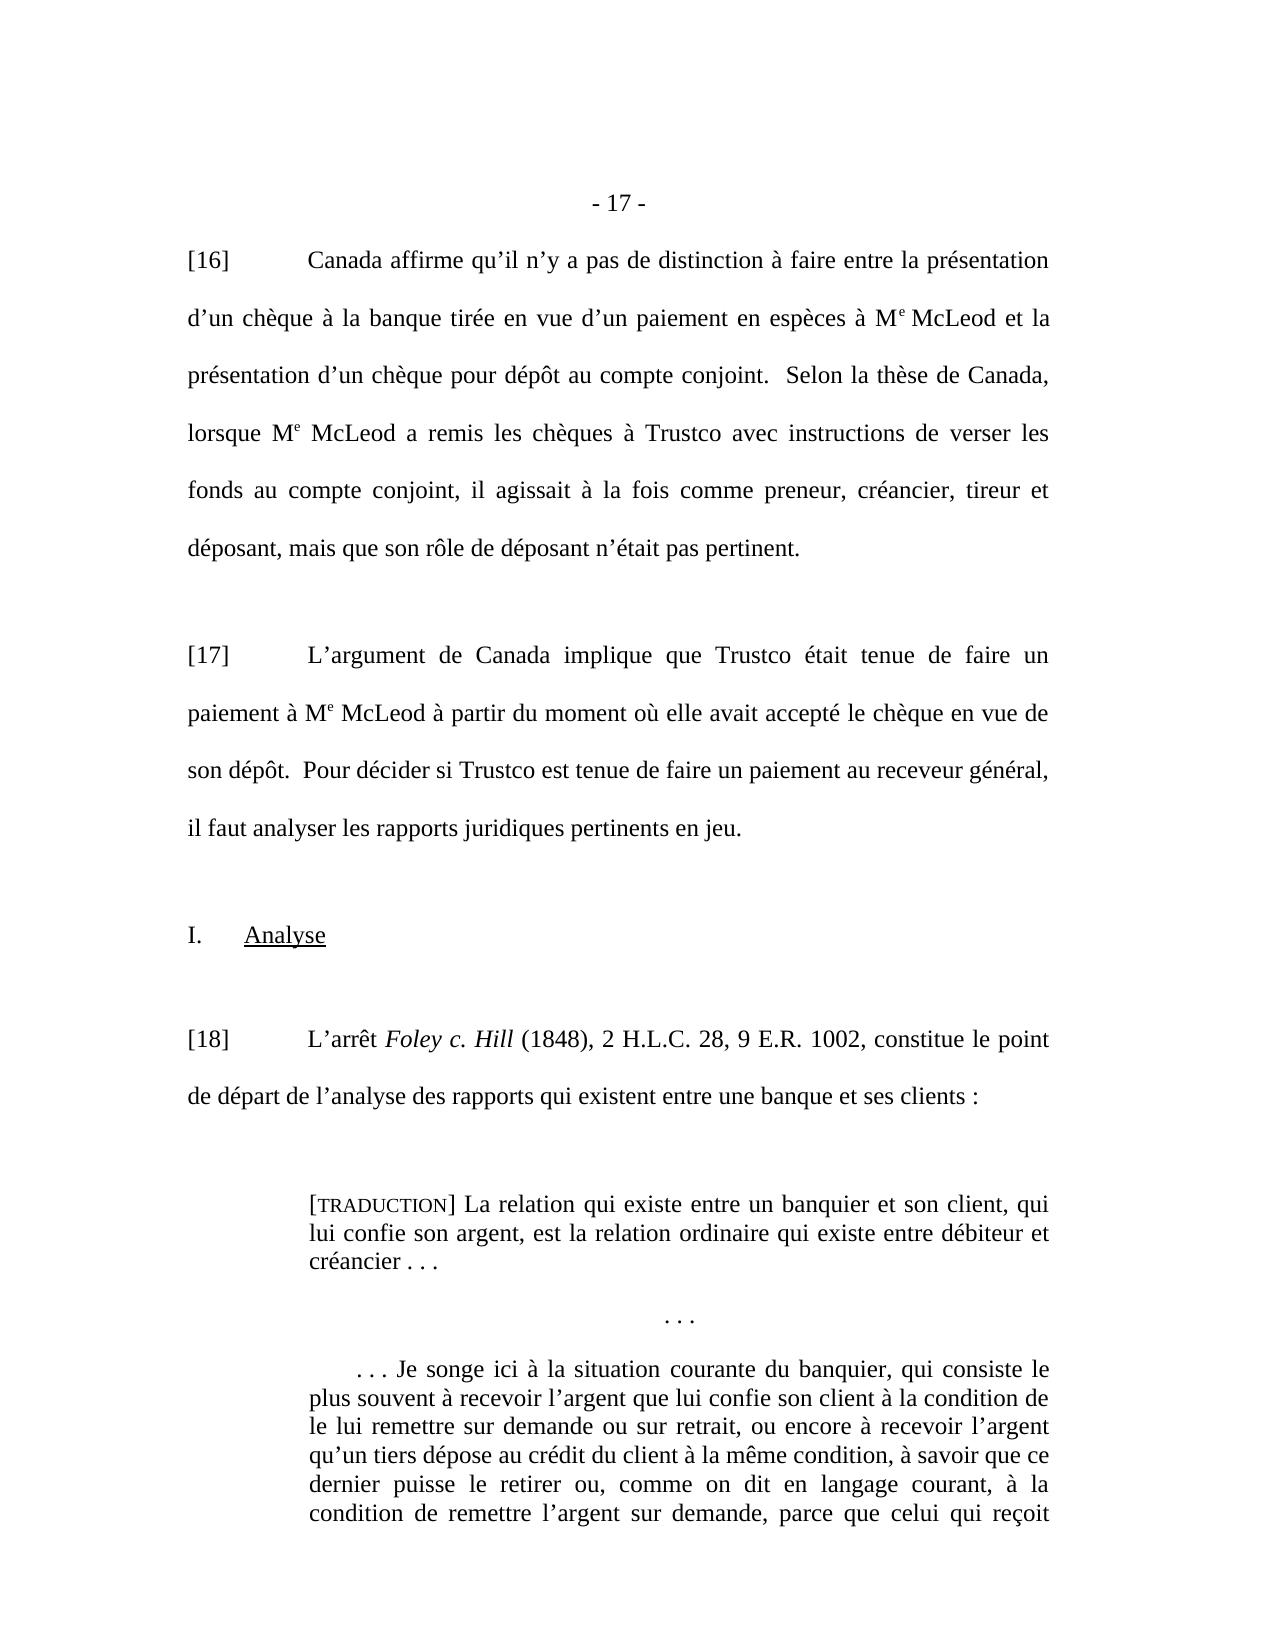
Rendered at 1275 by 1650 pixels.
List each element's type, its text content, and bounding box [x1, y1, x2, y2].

title I. Analyse [187, 920, 1050, 949]
text . . . [309, 1300, 1050, 1329]
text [187, 1354, 1050, 1526]
text [traduction] La relation qui existe entre un banquier et son client, qui lui confie son argent, est la relation ordinaire qui existe entre débiteur et créancier . . . [187, 1189, 1050, 1275]
text Canada affirme qu’il n’y a pas de distinction à faire entre la présentation d’un chèque à la banque tirée en vue d’un paiement en espèces à Me McLeod et la présentation d’un chèque pour dépôt au compte conjoint. Selon la thèse de Canada, lorsque Me McLeod a remis les chèques à Trustco avec instructions de verser les fonds au compte conjoint, il agissait à la fois comme preneur, créancier, tireur et déposant, mais que son rôle de déposant n’était pas pertinent. [187, 245, 1050, 561]
text L’argument de Canada implique que Trustco était tenue de faire un paiement à Me McLeod à partir du moment où elle avait accepté le chèque en vue de son dépôt. Pour décider si Trustco est tenue de faire un paiement au receveur général, il faut analyser les rapports juridiques pertinents en jeu. [187, 640, 1050, 841]
text L’arrêt Foley c. Hill (1848), 2 H.L.C. 28, 9 E.R. 1002, constitue le point de départ de l’analyse des rapports qui existent entre une banque et ses clients : [187, 1024, 1050, 1110]
